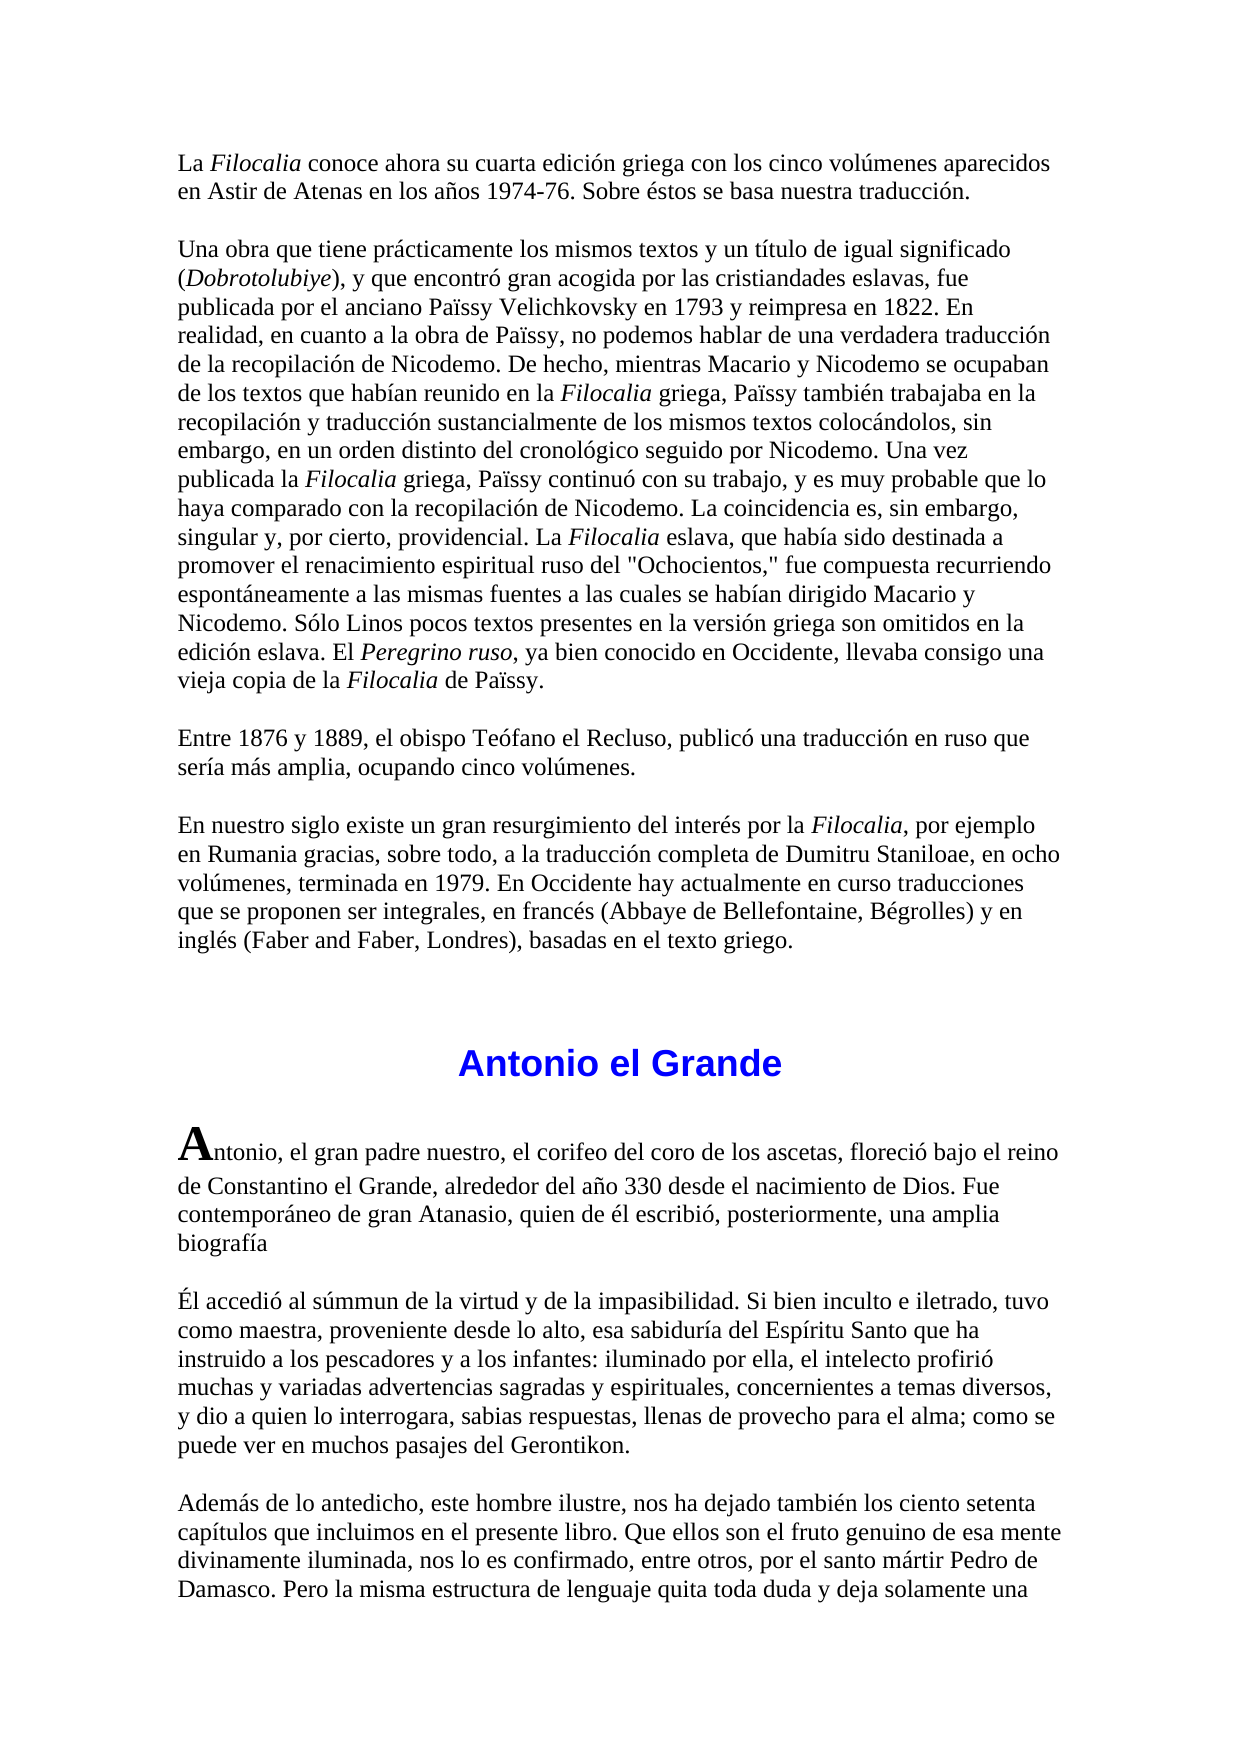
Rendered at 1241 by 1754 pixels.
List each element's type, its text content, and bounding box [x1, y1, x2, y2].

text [177, 1488, 1063, 1603]
text Una obra que tiene prácticamente los mismos textos y un título de igual significado (Dobrotolubiye), y que encontró gran acogida por las cristiandades eslavas, fue publicada por el anciano Païssy Velichkovsky en 1793 y reimpresa en 1822. En realidad, en cuanto a la obra de Païssy, no podemos hablar de una verdadera traducción de la recopilación de Nicodemo. De hecho, mientras Macario y Nicodemo se ocupaban de los textos que habían reunido en la Filocalia griega, Païssy también trabajaba en la recopilación y traducción sustancialmente de los mismos textos colocándolos, sin embargo, en un orden distinto del cronológico seguido por Nicodemo. Una vez publicada la Filocalia griega, Païssy continuó con su trabajo, y es muy probable que lo haya comparado con la recopilación de Nicodemo. La coincidencia es, sin embargo, singular y, por cierto, providencial. La Filocalia eslava, que había sido destinada a promover el renacimiento espiritual ruso del "Ochocientos," fue compuesta recurriendo espontáneamente a las mismas fuentes a las cuales se habían dirigido Macario y Nicodemo. Sólo Linos pocos textos presentes en la versión griega son omitidos en la edición eslava. El Peregrino ruso, ya bien conocido en Occidente, llevaba consigo una vieja copia de la Filocalia de Païssy. [177, 234, 1063, 694]
text Él accedió al súmmun de la virtud y de la impasibilidad. Si bien inculto e iletrado, tuvo como maestra, proveniente desde lo alto, esa sabiduría del Espíritu Santo que ha instruido a los pescadores y a los infantes: iluminado por ella, el intelecto profirió muchas y variadas advertencias sagradas y espirituales, concernientes a temas diversos, y dio a quien lo interrogara, sabias respuestas, llenas de provecho para el alma; como se puede ver en muchos pasajes del Gerontikon. [177, 1286, 1063, 1459]
text En nuestro siglo existe un gran resurgimiento del interés por la Filocalia, por ejemplo en Rumania gracias, sobre todo, a la traducción completa de Dumitru Staniloae, en ocho volúmenes, terminada en 1979. En Occidente hay actualmente en curso traducciones que se proponen ser integrales, en francés (Abbaye de Bellefontaine, Bégrolles) y en inglés (Faber and Faber, Londres), basadas en el texto griego. [177, 810, 1063, 954]
text Antonio, el gran padre nuestro, el corifeo del coro de los ascetas, floreció bajo el reino de Constantino el Grande, alrededor del año 330 desde el nacimiento de Dios. Fue contemporáneo de gran Atanasio, quien de él escribió, posteriormente, una amplia biografía [177, 1113, 1063, 1257]
text Antonio el Grande [177, 1041, 1063, 1084]
text Entre 1876 y 1889, el obispo Teófano el Recluso, publicó una traducción en ruso que sería más amplia, ocupando cinco volúmenes. [177, 723, 1063, 781]
text La Filocalia conoce ahora su cuarta edición griega con los cinco volúmenes aparecidos en Astir de Atenas en los años 1974-76. Sobre éstos se basa nuestra traducción. [177, 148, 1063, 205]
